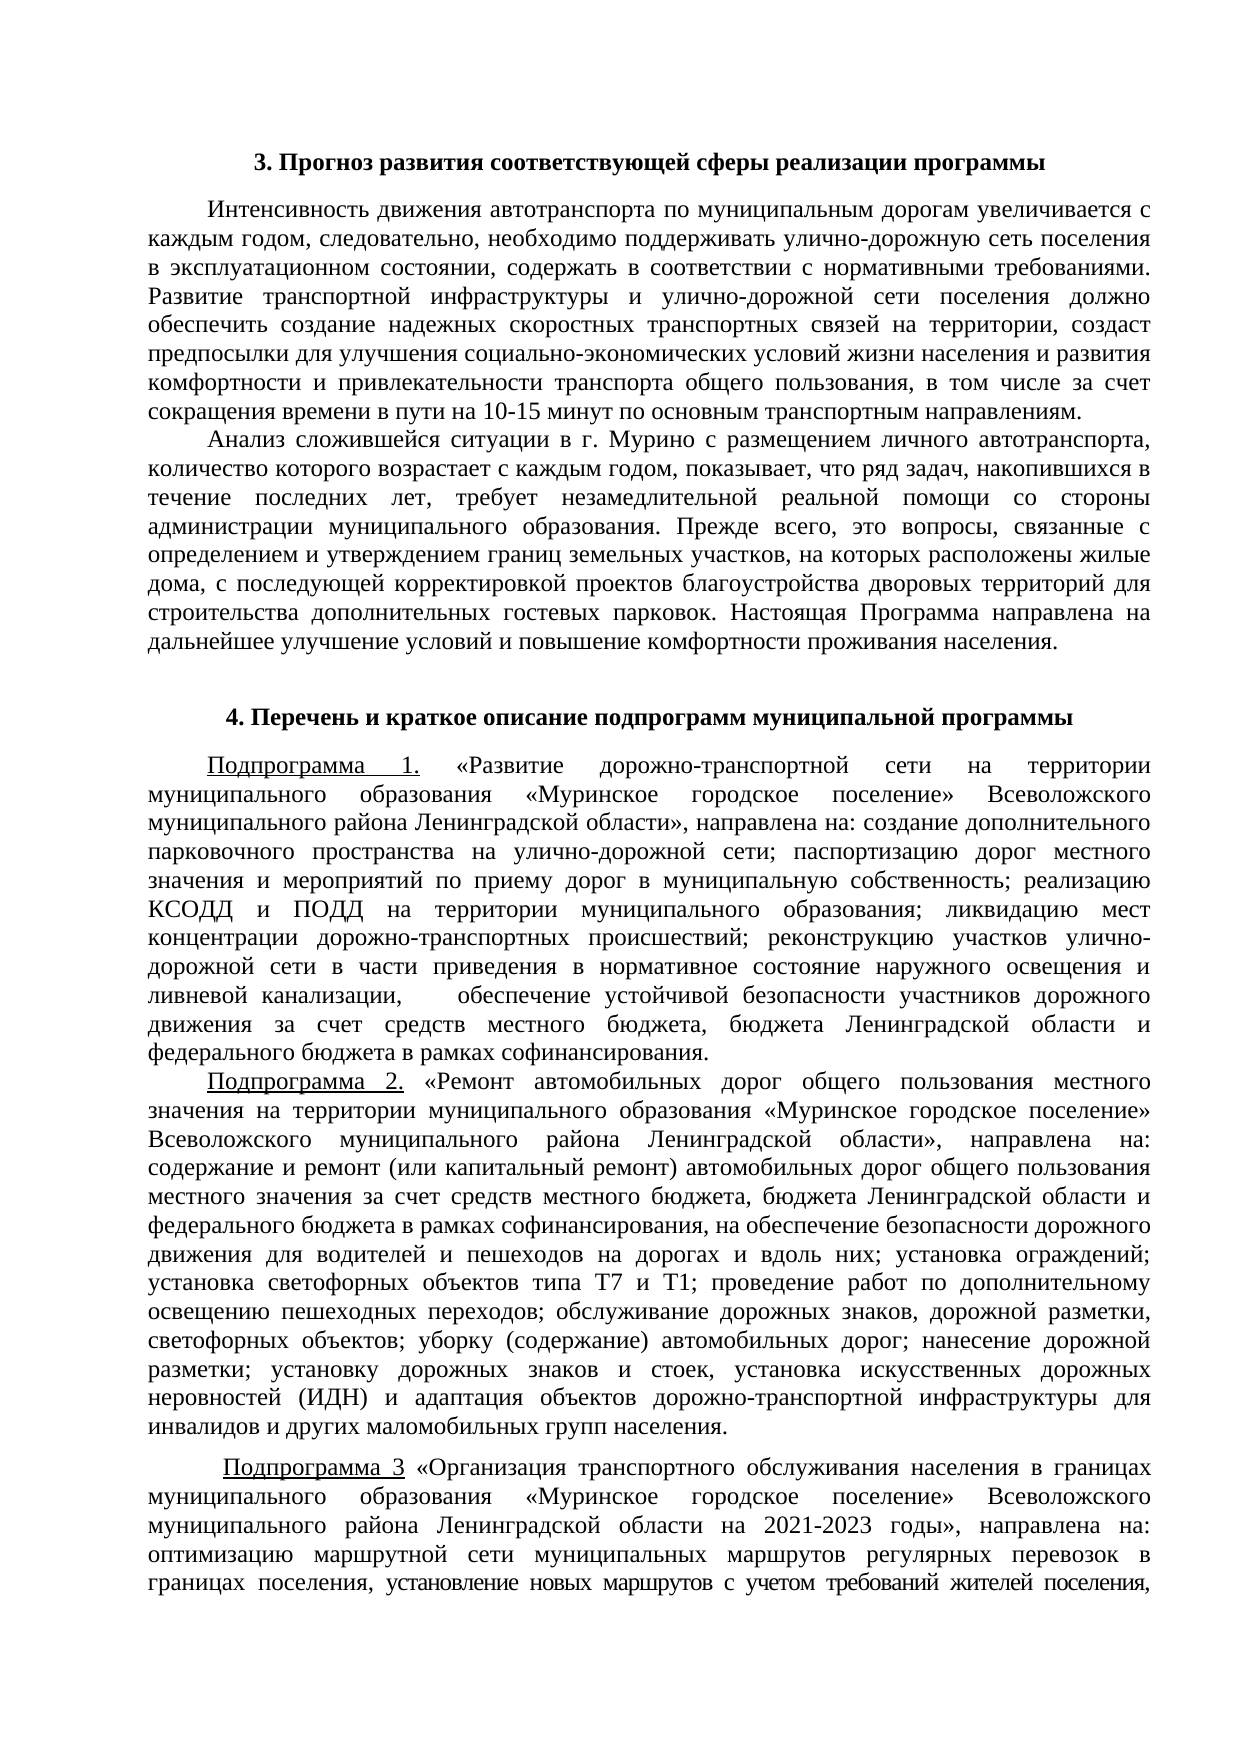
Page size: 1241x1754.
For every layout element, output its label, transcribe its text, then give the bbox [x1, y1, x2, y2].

text Подпрограмма 1. «Развитие дорожно-транспортной сети на территории муниципального образования «Муринское городское поселение» Всеволожского муниципального района Ленинградской области», направлена на: создание дополнительного парковочного пространства на улично-дорожной сети; паспортизацию дорог местного значения и мероприятий по приему дорог в муниципальную собственность; реализацию КСОДД и ПОДД на территории муниципального образования; ликвидацию мест концентрации дорожно-транспортных происшествий; реконструкцию участков улично-дорожной сети в части приведения в нормативное состояние наружного освещения и ливневой канализации, обеспечение устойчивой безопасности участников дорожного движения за счет средств местного бюджета, бюджета Ленинградской области и федерального бюджета в рамках софинансирования. [148, 750, 1152, 1066]
text 4. Перечень и краткое описание подпрограмм муниципальной программы [148, 702, 1152, 731]
text Подпрограмма 2. «Ремонт автомобильных дорог общего пользования местного значения на территории муниципального образования «Муринское городское поселение» Всеволожского муниципального района Ленинградской области», направлена на: содержание и ремонт (или капитальный ремонт) автомобильных дорог общего пользования местного значения за счет средств местного бюджета, бюджета Ленинградской области и федерального бюджета в рамках софинансирования, на обеспечение безопасности дорожного движения для водителей и пешеходов на дорогах и вдоль них; установка ограждений; установка светофорных объектов типа Т7 и Т1; проведение работ по дополнительному освещению пешеходных переходов; обслуживание дорожных знаков, дорожной разметки, светофорных объектов; уборку (содержание) автомобильных дорог; нанесение дорожной разметки; установку дорожных знаков и стоек, установка искусственных дорожных неровностей (ИДН) и адаптация объектов дорожно-транспортной инфраструктуры для инвалидов и других маломобильных групп населения. [148, 1066, 1152, 1440]
text 3. Прогноз развития соответствующей сферы реализации программы [148, 147, 1152, 176]
text Интенсивность движения автотранспорта по муниципальным дорогам увеличивается с каждым годом, следовательно, необходимо поддерживать улично-дорожную сеть поселения в эксплуатационном состоянии, содержать в соответствии с нормативными требованиями. Развитие транспортной инфраструктуры и улично-дорожной сети поселения должно обеспечить создание надежных скоростных транспортных связей на территории, создаст предпосылки для улучшения социально-экономических условий жизни населения и развития комфортности и привлекательности транспорта общего пользования, в том числе за счет сокращения времени в пути на 10-15 минут по основным транспортным направлениям. [148, 194, 1152, 424]
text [148, 1452, 1152, 1596]
text Анализ сложившейся ситуации в г. Мурино с размещением личного автотранспорта, количество которого возрастает с каждым годом, показывает, что ряд задач, накопившихся в течение последних лет, требует незамедлительной реальной помощи со стороны администрации муниципального образования. Прежде всего, это вопросы, связанные с определением и утверждением границ земельных участков, на которых расположены жилые дома, с последующей корректировкой проектов благоустройства дворовых территорий для строительства дополнительных гостевых парковок. Настоящая Программа направлена на дальнейшее улучшение условий и повышение комфортности проживания населения. [148, 424, 1152, 654]
